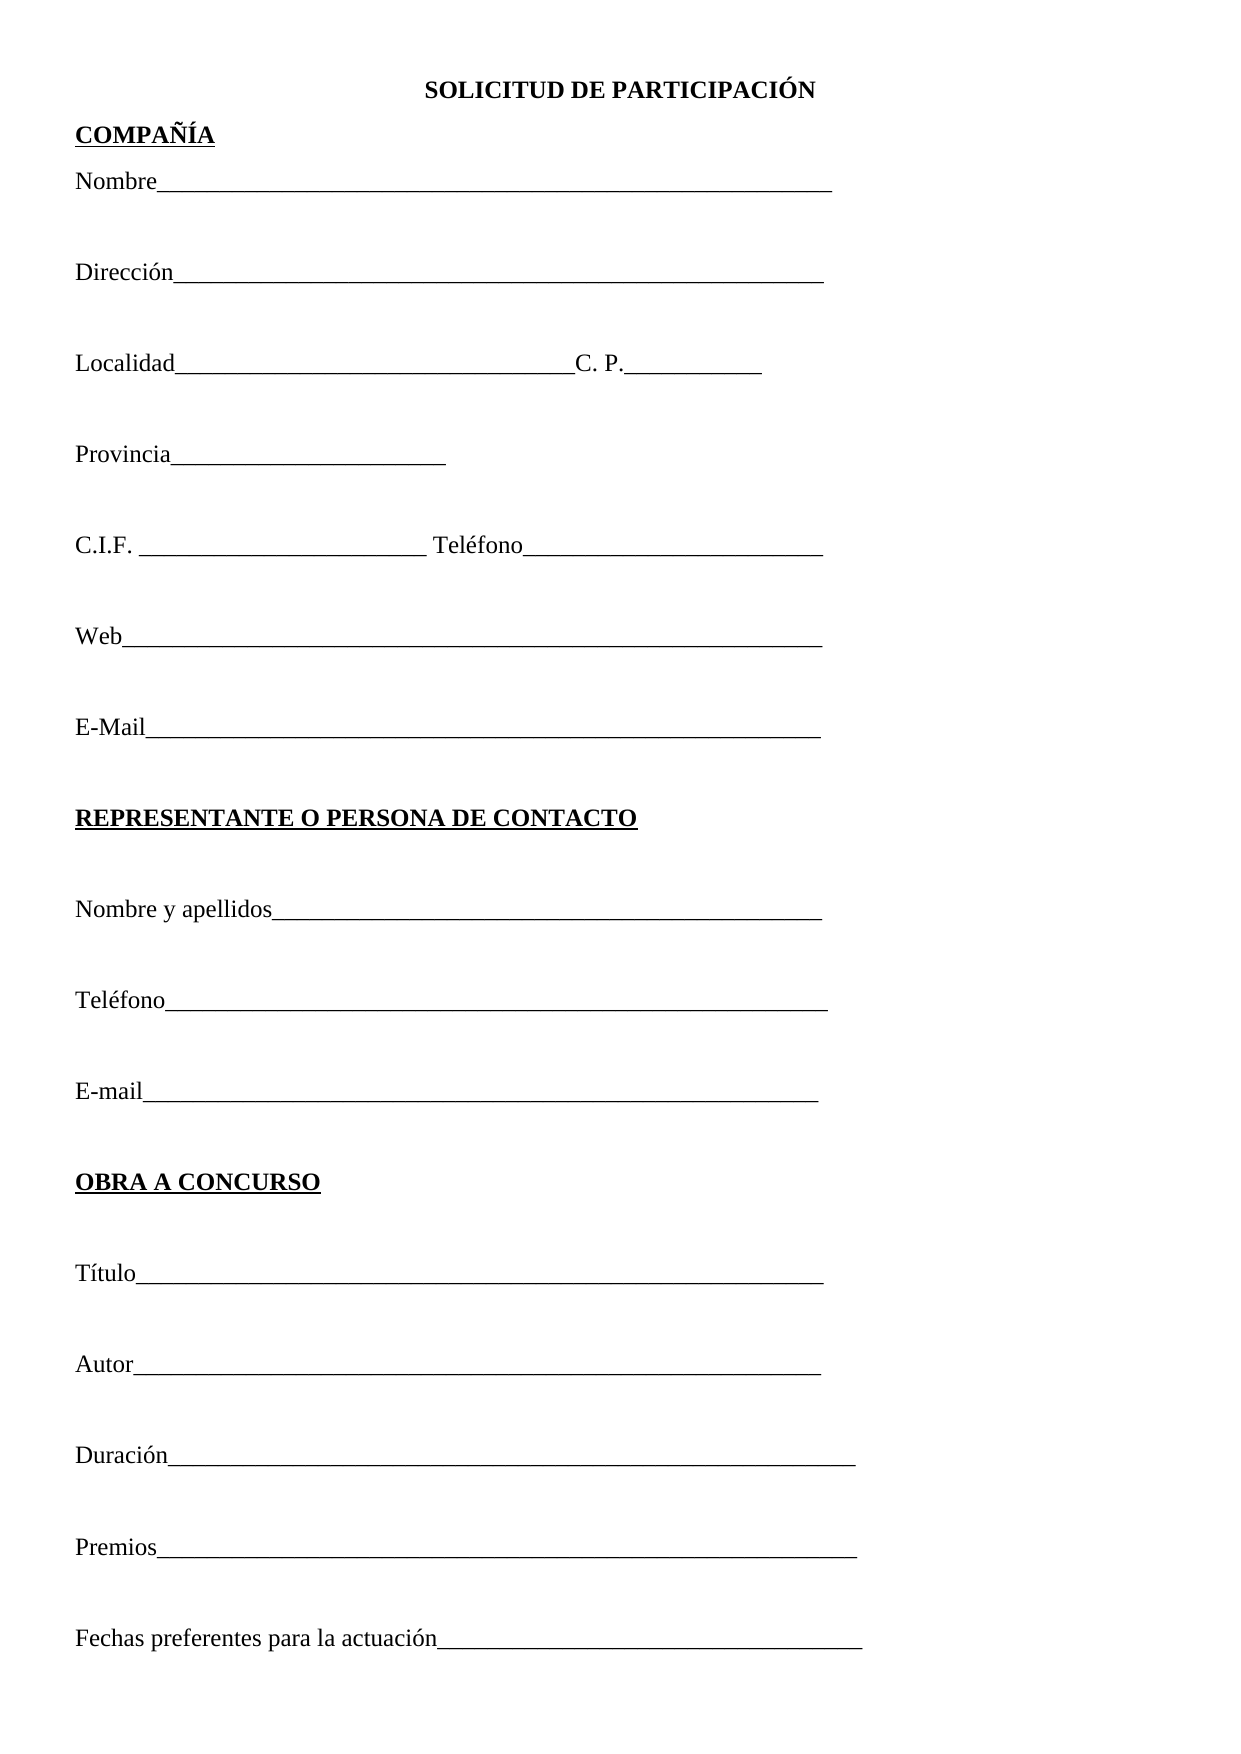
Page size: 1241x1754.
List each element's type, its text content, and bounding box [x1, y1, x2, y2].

text Localidad________________________________C. P.___________ [75, 348, 1165, 377]
text OBRA A CONCURSO [75, 1167, 1165, 1196]
text SOLICITUD DE PARTICIPACIÓN [75, 75, 1165, 104]
text C.I.F. _______________________ Teléfono________________________ [75, 530, 1165, 559]
text Web________________________________________________________ [75, 621, 1165, 650]
text Teléfono_____________________________________________________ [75, 985, 1165, 1014]
text Título_______________________________________________________ [75, 1258, 1165, 1287]
text E-mail______________________________________________________ [75, 1076, 1165, 1105]
text Premios________________________________________________________ [75, 1532, 1165, 1560]
text Fechas preferentes para la actuación__________________________________ [75, 1623, 1165, 1651]
text COMPAÑÍA [75, 121, 1165, 149]
text Provincia______________________ [75, 439, 1165, 468]
text Nombre y apellidos____________________________________________ [75, 894, 1165, 923]
text Autor_______________________________________________________ [75, 1349, 1165, 1378]
text Duración_______________________________________________________ [75, 1441, 1165, 1469]
text Dirección____________________________________________________ [75, 257, 1165, 286]
text Nombre______________________________________________________ [75, 166, 1165, 195]
text REPRESENTANTE O PERSONA DE CONTACTO [75, 803, 1165, 832]
text E-Mail______________________________________________________ [75, 712, 1165, 741]
